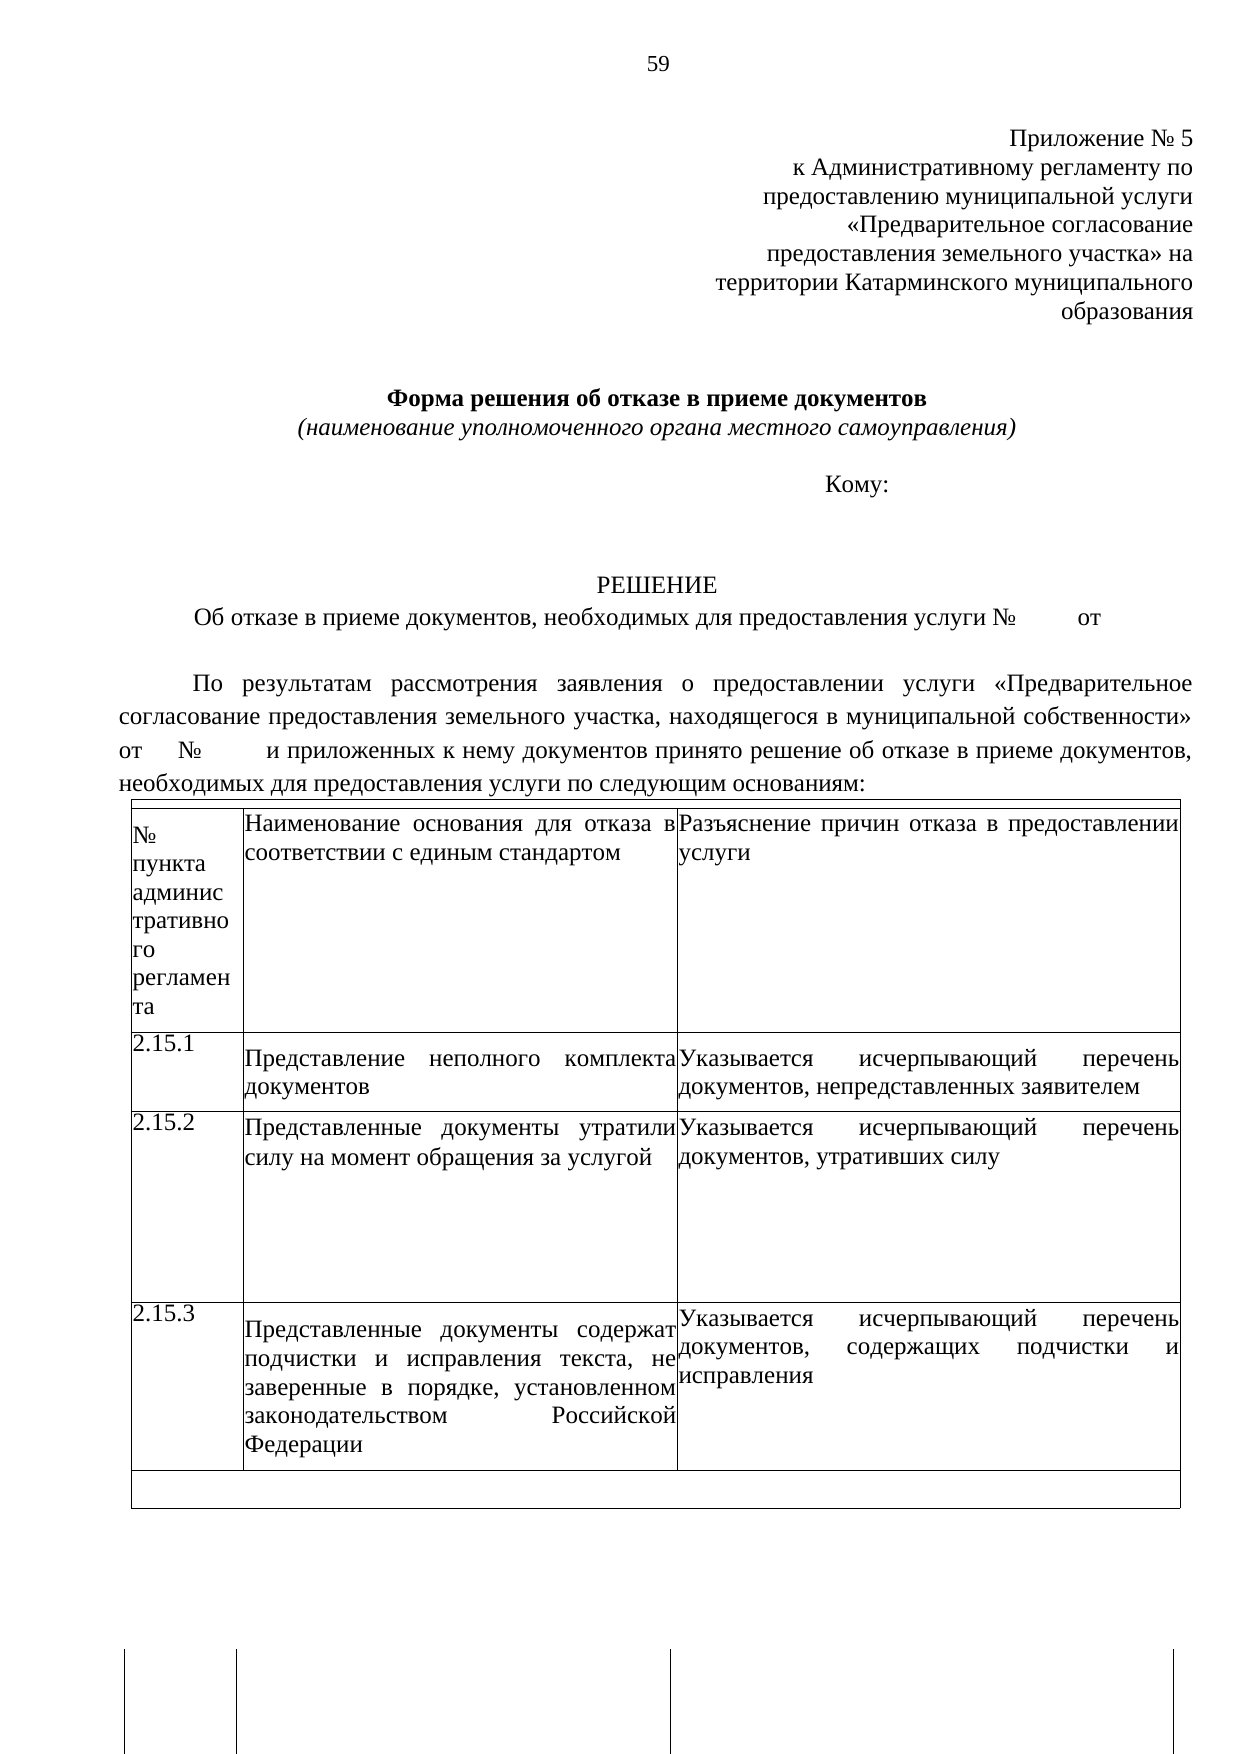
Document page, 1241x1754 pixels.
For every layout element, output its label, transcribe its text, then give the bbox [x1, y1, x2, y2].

table_cell Представленные документы утратили силу на момент обращения за услугой [244, 1112, 677, 1302]
table_cell Указывается исчерпывающий перечень документов, содержащих подчистки и исправления [678, 1303, 1180, 1469]
text РЕШЕНИЕ [121, 572, 1193, 599]
table_cell Указывается исчерпывающий перечень документов, утративших силу [678, 1112, 1180, 1302]
table_cell Указывается исчерпывающий перечень документов, непредставленных заявителем [678, 1033, 1180, 1111]
table_header Разъяснение причин отказа в предоставлении услуги [678, 809, 1180, 1032]
text По результатам рассмотрения заявления о предоставлении услуги «Предварительное согласование предоставления земельного участка, находящегося в муниципальной собственности» от № и приложенных к нему документов принято решение об отказе в приеме документов, необходимых для предоставления услуги по следующим основаниям: [118, 664, 1193, 798]
text к Административному регламенту по предоставлению муниципальной услуги «Предварительное согласование предоставления земельного участка» на территории Катарминского муниципального образования [708, 152, 1193, 324]
text Форма решения об отказе в приеме документов (наименование уполномоченного органа местного самоуправления) [121, 383, 1193, 441]
table_header Наименование основания для отказа в соответствии с единым стандартом [244, 809, 677, 1032]
table_cell 2.15.3 [132, 1303, 243, 1469]
text Приложение № 5 [708, 123, 1193, 152]
table_cell Представленные документы содержат подчистки и исправления текста, не заверенные в порядке, установленном законодательством Российской Федерации [244, 1303, 677, 1469]
table_cell 2.15.2 [132, 1112, 243, 1302]
table_cell Представление неполного комплекта документов [244, 1033, 677, 1111]
text Кому: [825, 471, 1193, 498]
text Об отказе в приеме документов, необходимых для предоставления услуги № от [193, 599, 1193, 633]
table_header № пункта админис тративно го регламен та [132, 809, 243, 1032]
table_cell 2.15.1 [132, 1033, 243, 1111]
